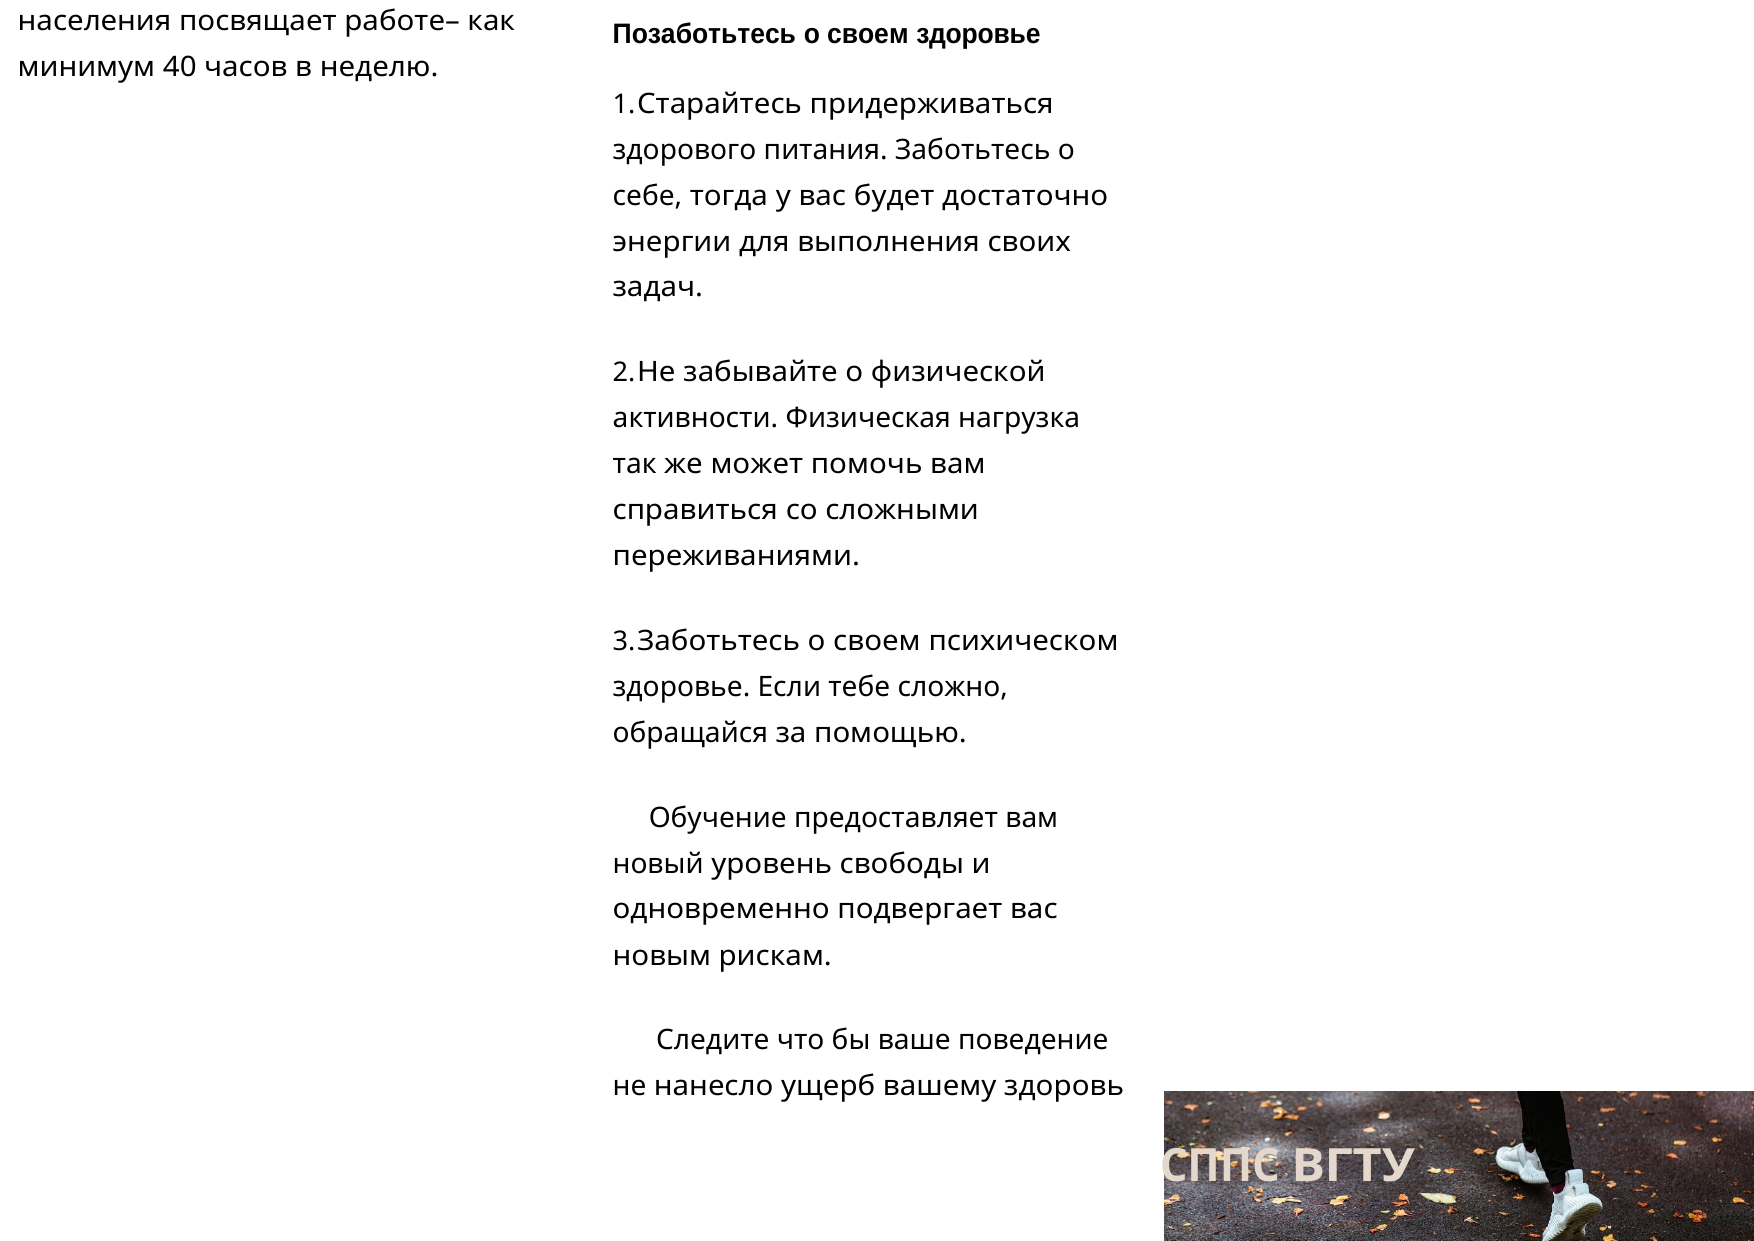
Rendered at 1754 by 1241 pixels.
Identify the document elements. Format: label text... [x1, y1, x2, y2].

picture [1164, 1091, 1754, 1241]
text Следите что бы ваше поведение не нанесло ущерб вашему здоровь [612, 1020, 1148, 1104]
subtitle Позаботьтесь о своем здоровье [612, 17, 1148, 49]
list Старайтесь придерживаться здорового питания. Заботьтесь о себе, тогда у вас будет достаточно энергии для выполнения своих задач. [612, 83, 1120, 305]
list Заботьтесь о своем психическом здоровье. Если тебе сложно, обращайся за помощью. [612, 620, 1141, 750]
list Не забывайте о физической активности. Физическая нагрузка так же может помочь вам справиться со сложными переживаниями. [612, 352, 1105, 574]
text Будьте готовы уделять учебе столько же времени, сколько трудящаяся часть населения посвящает работе– как минимум 40 часов в неделю. [17, 0, 571, 84]
text Обучение предоставляет вам новый уровень свободы и одновременно подвергает вас новым рискам. [612, 797, 1148, 973]
